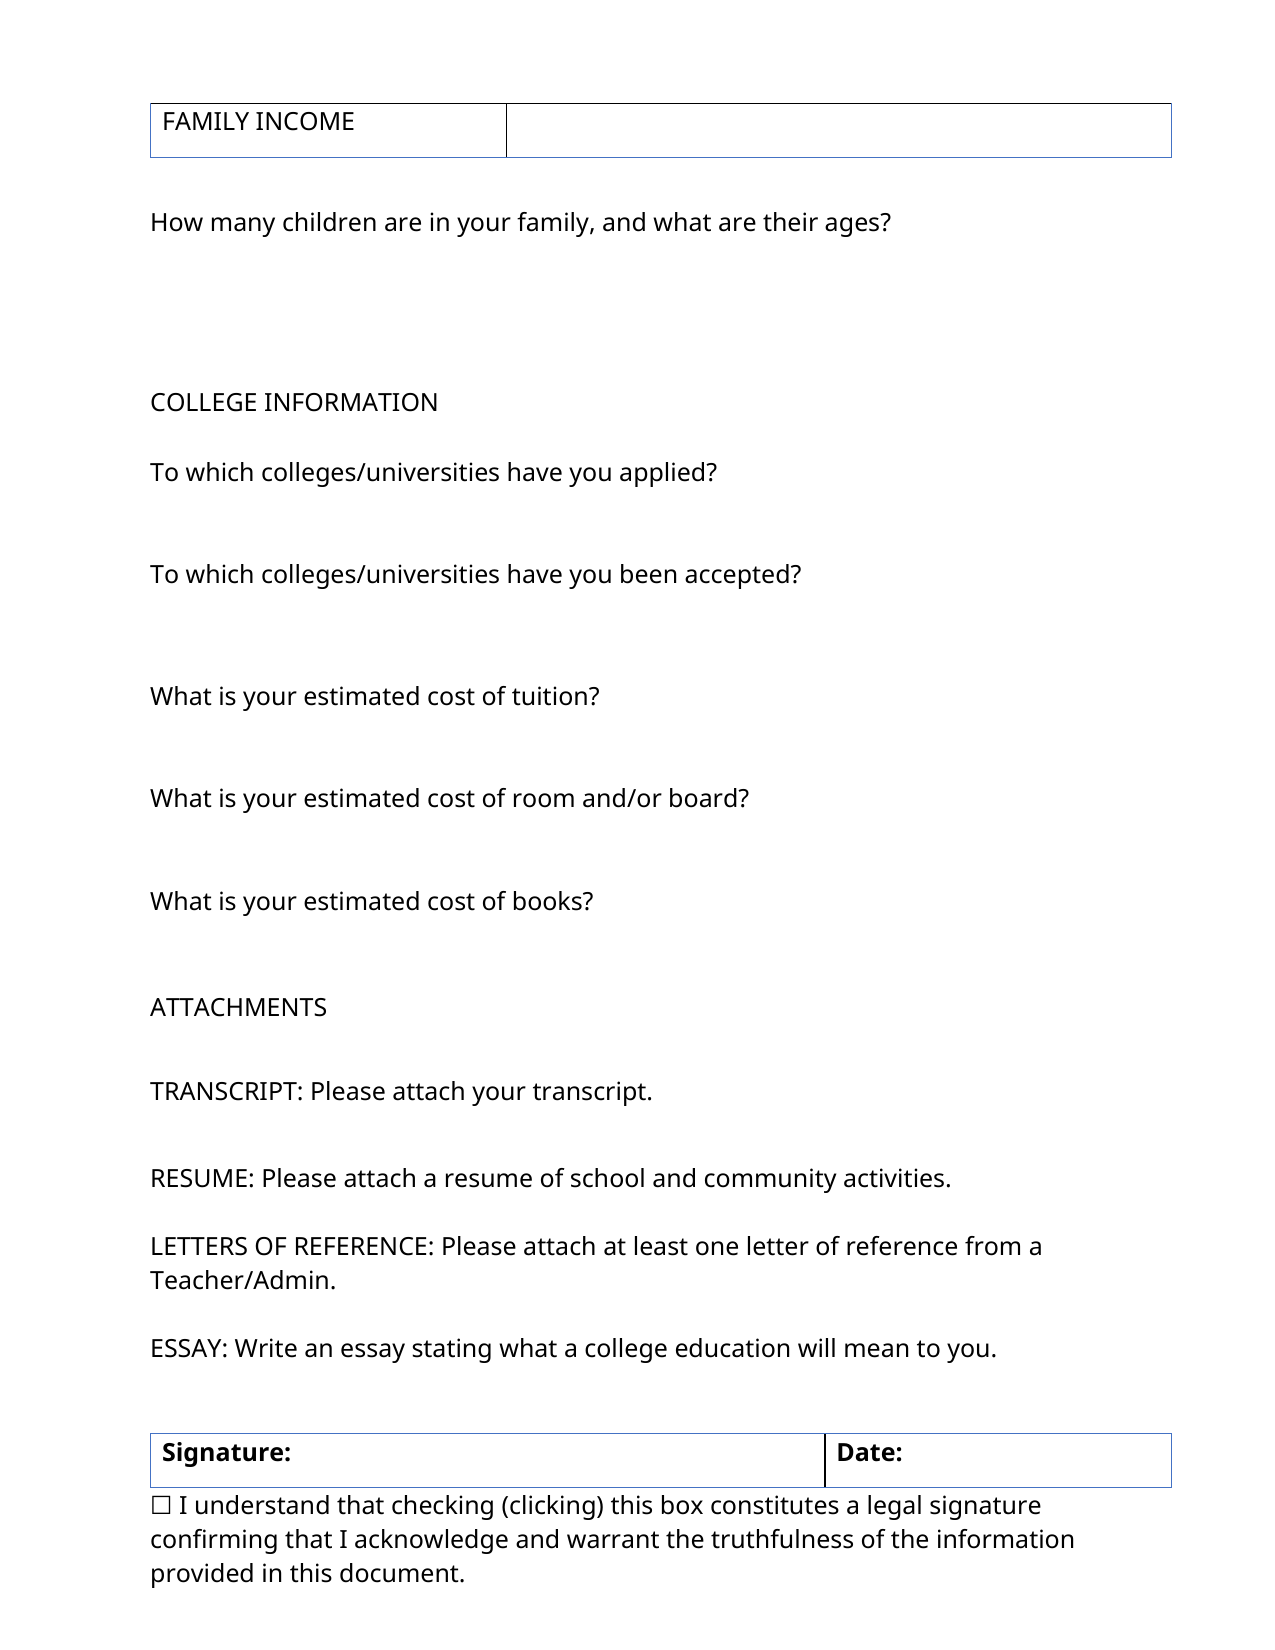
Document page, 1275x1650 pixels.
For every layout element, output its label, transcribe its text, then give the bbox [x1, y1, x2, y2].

text To which colleges/universities have you been accepted? [150, 557, 1125, 591]
subtitle ATTACHMENTS [150, 989, 1125, 1023]
text What is your estimated cost of room and/or board? [150, 781, 1125, 815]
text How many children are in your family, and what are their ages? [150, 205, 1125, 239]
subtitle COLLEGE INFORMATION [150, 384, 1125, 418]
text What is your estimated cost of tuition? [150, 679, 1125, 713]
text LETTERS OF REFERENCE: Please attach at least one letter of reference from a Teacher/Admin. [150, 1229, 1125, 1297]
text TRANSCRIPT: Please attach your transcript. [150, 1073, 1125, 1107]
text I understand that checking (clicking) this box constitutes a legal signature confirming that I acknowledge and warrant the truthfulness of the information provided in this document. [150, 1488, 1125, 1590]
table_cell [507, 104, 1171, 157]
table_header Signature: [151, 1434, 824, 1487]
table_cell FAMILY INCOME [151, 104, 506, 157]
text RESUME: Please attach a resume of school and community activities. [150, 1161, 1125, 1195]
text To which colleges/universities have you applied? [150, 455, 1125, 489]
table_header Date: [826, 1434, 1171, 1487]
text What is your estimated cost of books? [150, 883, 1125, 917]
text ESSAY: Write an essay stating what a college education will mean to you. [150, 1331, 1125, 1365]
